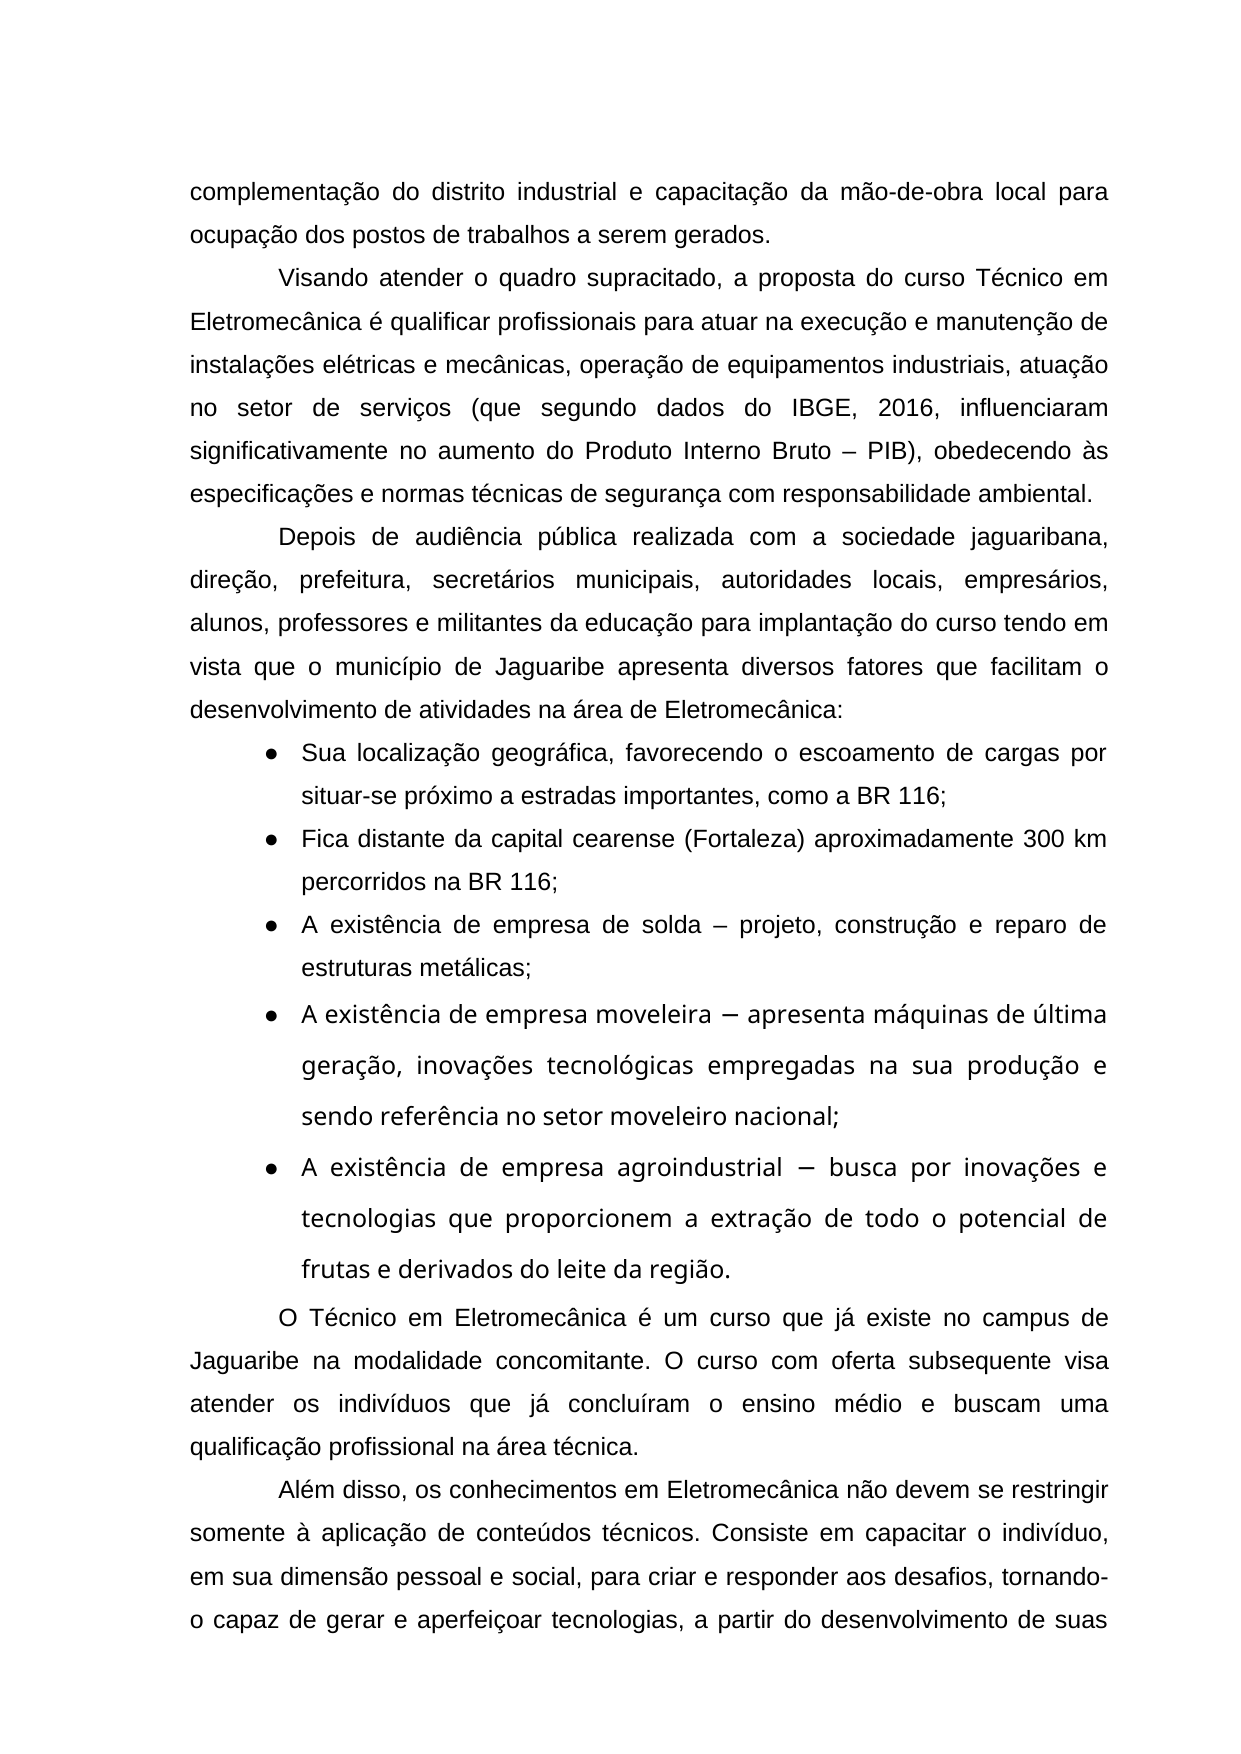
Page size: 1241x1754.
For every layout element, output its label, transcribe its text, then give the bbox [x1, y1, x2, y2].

text Visando atender o quadro supracitado, a proposta do curso Técnico em Eletromecânica é qualificar profissionais para atuar na execução e manutenção de instalações elétricas e mecânicas, operação de equipamentos industriais, atuação no setor de serviços (que segundo dados do IBGE, 2016, influenciaram significativamente no aumento do Produto Interno Bruto – PIB), obedecendo às especificações e normas técnicas de segurança com responsabilidade ambiental. [189, 263, 1110, 508]
list Sua localização geográfica, favorecendo o escoamento de cargas por situar-se próximo a estradas importantes, como a BR 116; [264, 738, 1108, 810]
text O Técnico em Eletromecânica é um curso que já existe no campus de Jaguaribe na modalidade concomitante. O curso com oferta subsequente visa atender os indivíduos que já concluíram o ensino médio e buscam uma qualificação profissional na área técnica. [189, 1303, 1110, 1461]
list Fica distante da capital cearense (Fortaleza) aproximadamente 300 km percorridos na BR 116; [264, 824, 1108, 896]
text Depois de audiência pública realizada com a sociedade jaguaribana, direção, prefeitura, secretários municipais, autoridades locais, empresários, alunos, professores e militantes da educação para implantação do curso tendo em vista que o município de Jaguaribe apresenta diversos fatores que facilitam o desenvolvimento de atividades na área de Eletromecânica: [189, 522, 1110, 723]
list A existência de empresa de solda – projeto, construção e reparo de estruturas metálicas; [264, 910, 1108, 982]
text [189, 177, 1110, 249]
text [189, 1475, 1110, 1633]
